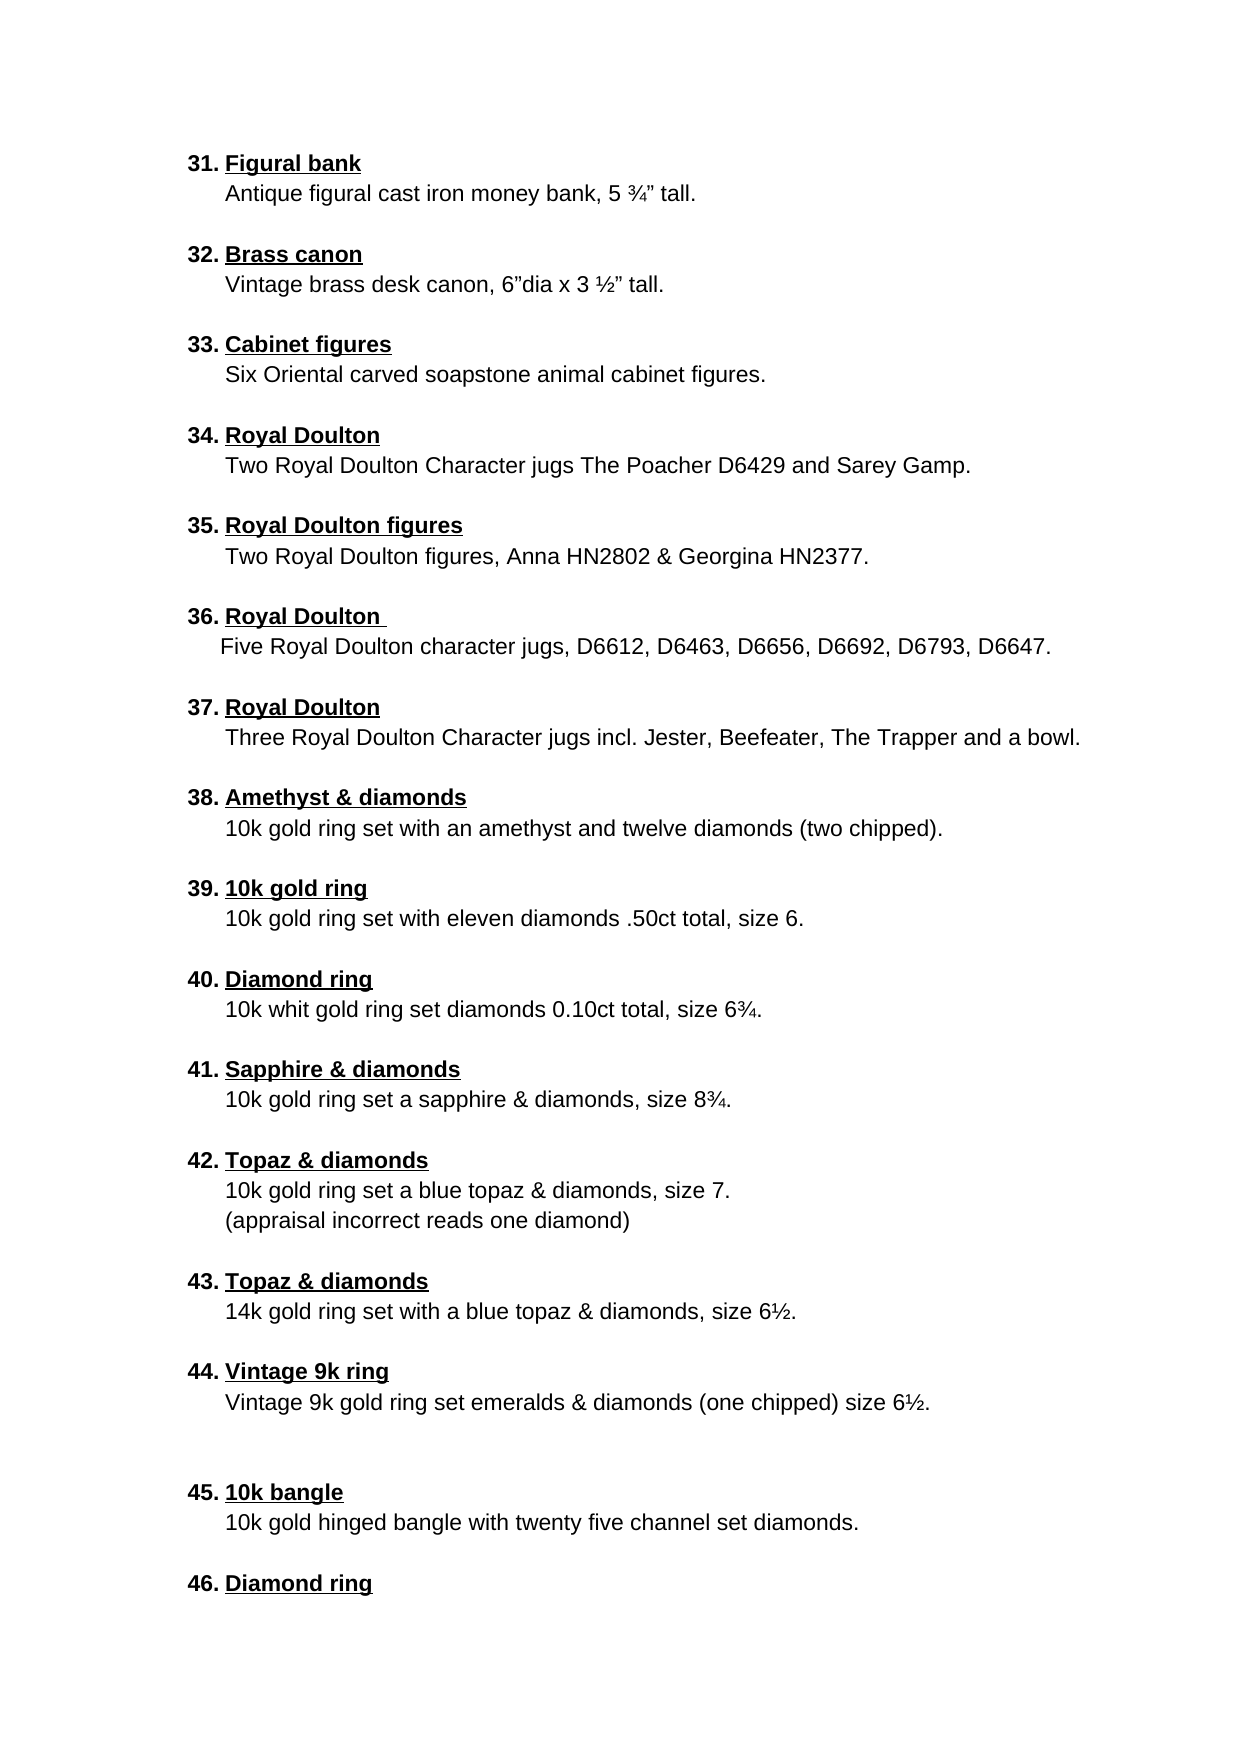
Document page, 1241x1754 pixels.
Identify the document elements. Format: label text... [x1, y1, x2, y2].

text Three Royal Doulton Character jugs incl. Jester, Beefeater, The Trapper and a bowl. [225, 724, 1090, 750]
list Royal Doulton [187, 694, 1090, 720]
list Royal Doulton figures [187, 512, 1090, 539]
text Vintage brass desk canon, 6”dia x 3 ½” tall. [225, 271, 1090, 297]
text Two Royal Doulton Character jugs The Poacher D6429 and Sarey Gamp. [225, 452, 1090, 478]
text 10k gold ring set a blue topaz & diamonds, size 7. [225, 1177, 1090, 1203]
text Antique figural cast iron money bank, 5 ¾” tall. [225, 180, 1090, 207]
text (appraisal incorrect reads one diamond) [225, 1207, 1090, 1234]
list Vintage 9k ring [187, 1358, 1090, 1385]
list Sapphire & diamonds [187, 1056, 1090, 1083]
list Amethyst & diamonds [187, 784, 1090, 811]
text 14k gold ring set with a blue topaz & diamonds, size 6½. [225, 1298, 1090, 1324]
text Two Royal Doulton figures, Anna HN2802 & Georgina HN2377. [225, 543, 1090, 569]
list 10k bangle [187, 1479, 1090, 1506]
text Six Oriental carved soapstone animal cabinet figures. [225, 361, 1090, 388]
list Figural bank [187, 150, 1090, 176]
text 10k gold hinged bangle with twenty five channel set diamonds. [225, 1509, 1090, 1536]
text Vintage 9k gold ring set emeralds & diamonds (one chipped) size 6½. [225, 1388, 1090, 1415]
list Royal Doulton [187, 422, 1090, 448]
list Topaz & diamonds [187, 1268, 1090, 1294]
list 10k gold ring [187, 875, 1090, 901]
text 10k gold ring set with an amethyst and twelve diamonds (two chipped). [225, 814, 1090, 841]
list Royal Doulton [187, 603, 1090, 629]
list Topaz & diamonds [187, 1147, 1090, 1173]
list Diamond ring [187, 966, 1090, 992]
list Brass canon [187, 241, 1090, 267]
text 10k gold ring set with eleven diamonds .50ct total, size 6. [225, 905, 1090, 932]
list Diamond ring [187, 1570, 1090, 1596]
text Five Royal Doulton character jugs, D6612, D6463, D6656, D6692, D6793, D6647. [150, 633, 1090, 660]
text 10k gold ring set a sapphire & diamonds, size 8¾. [225, 1086, 1090, 1113]
text 10k whit gold ring set diamonds 0.10ct total, size 6¾. [225, 996, 1090, 1022]
list Cabinet figures [187, 331, 1090, 358]
